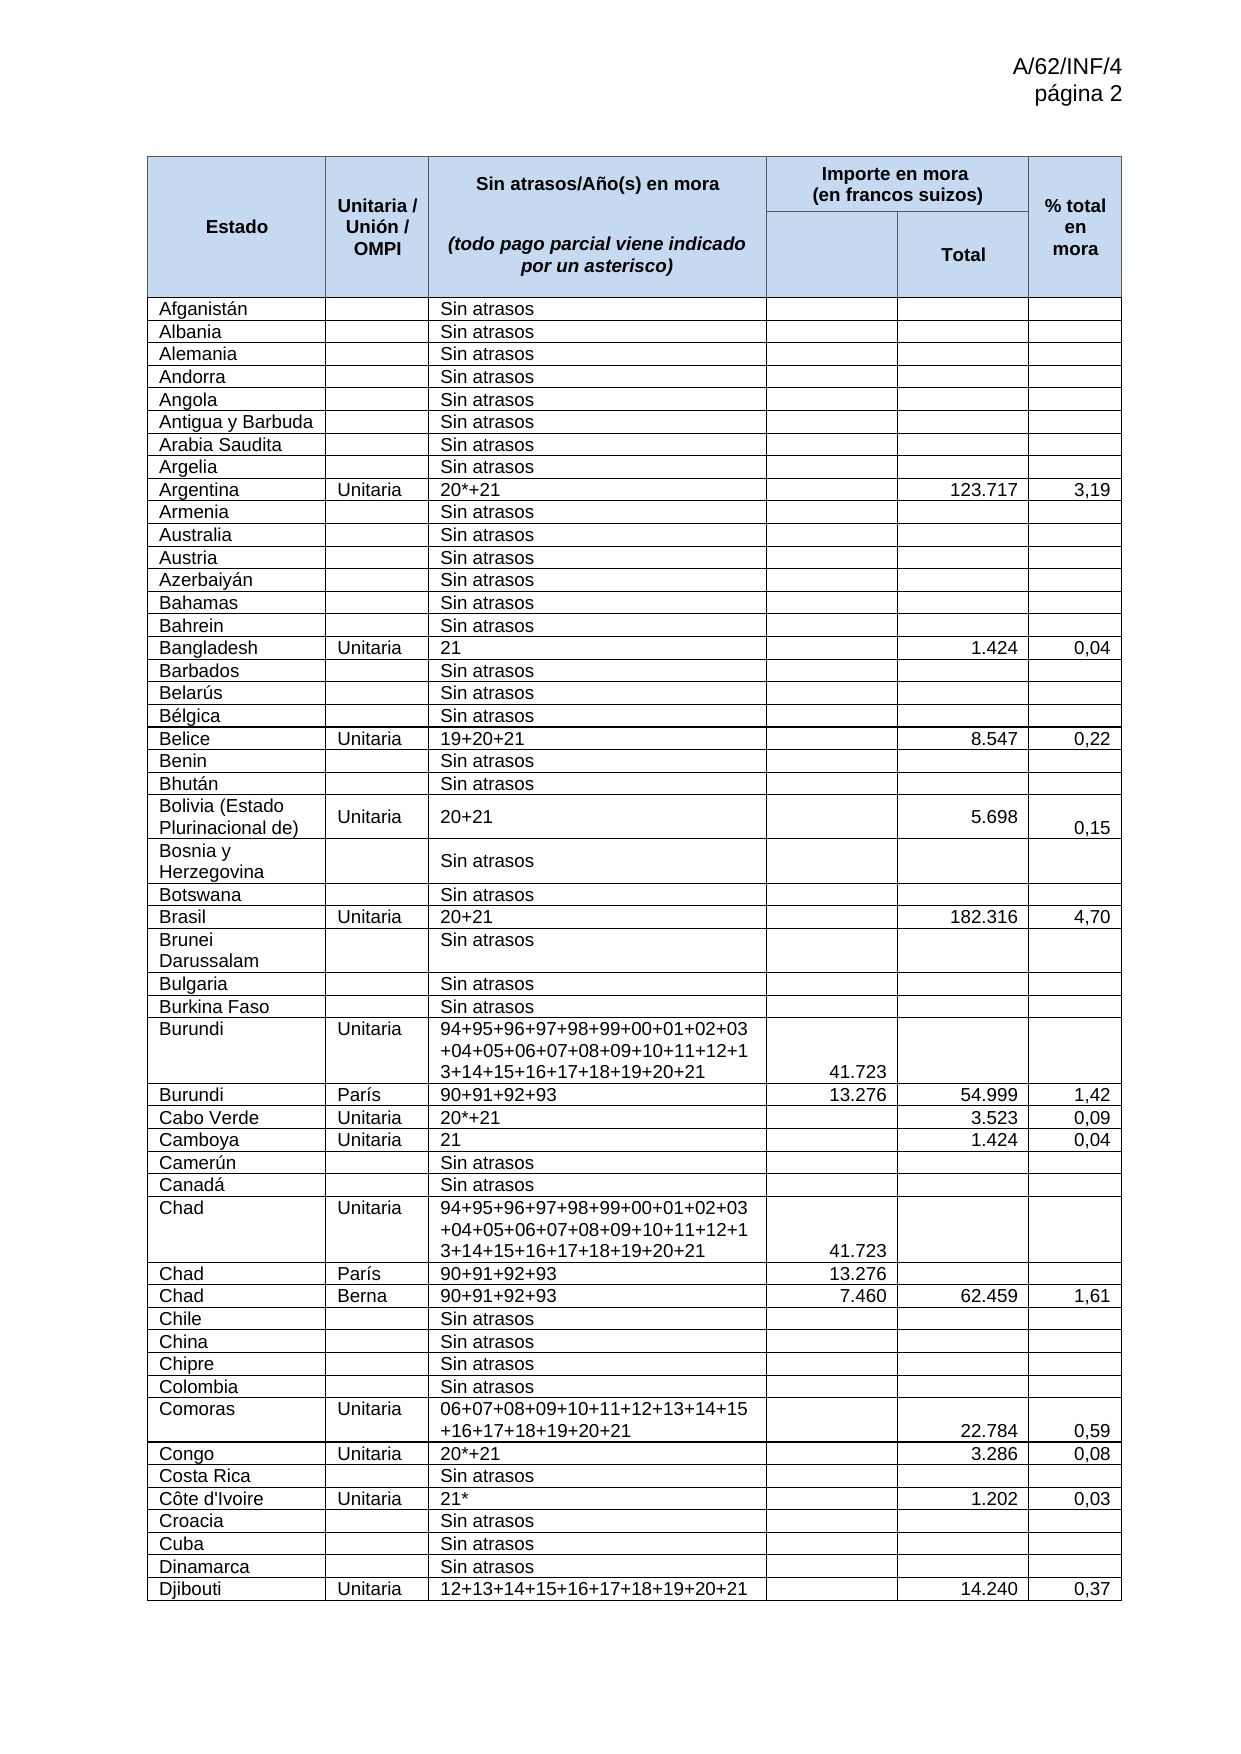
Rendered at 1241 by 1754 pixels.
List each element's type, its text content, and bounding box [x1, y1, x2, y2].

table_cell [1029, 660, 1121, 681]
table_cell [898, 705, 1028, 726]
table_cell [767, 212, 897, 297]
table_cell Bhután [148, 773, 325, 794]
table_cell 90+91+92+93 [429, 1285, 766, 1307]
table_cell Unitaria [326, 1443, 428, 1464]
table_cell [898, 501, 1028, 523]
table_cell [898, 1510, 1028, 1532]
table_cell Cuba [148, 1533, 325, 1554]
table_cell [767, 795, 897, 838]
table_cell [767, 569, 897, 591]
table_cell Total [898, 212, 1028, 297]
table_cell 21 [429, 1129, 766, 1151]
table_cell Sin atrasos [429, 592, 766, 613]
table_cell Sin atrasos [429, 298, 766, 319]
table_cell [767, 1152, 897, 1173]
table_cell [326, 1308, 428, 1329]
table_cell [1029, 411, 1121, 432]
table_cell 0,09 [1029, 1106, 1121, 1128]
table_cell Argentina [148, 479, 325, 500]
table_cell [1029, 592, 1121, 613]
table_cell [326, 547, 428, 568]
table_cell 20+21 [429, 795, 766, 838]
table_cell Sin atrasos [429, 839, 766, 882]
table_cell [898, 973, 1028, 994]
table_cell [326, 366, 428, 387]
table_cell Angola [148, 388, 325, 410]
table_cell [1029, 1510, 1121, 1532]
table_cell Berna [326, 1285, 428, 1307]
table_cell Unitaria [326, 1578, 428, 1599]
table_cell [767, 773, 897, 794]
table_cell [898, 592, 1028, 613]
table_cell Burundi [148, 1018, 325, 1083]
table_cell Arabia Saudita [148, 434, 325, 455]
table_cell [767, 996, 897, 1017]
table_cell 0,04 [1029, 637, 1121, 658]
table_cell [767, 388, 897, 410]
table_cell Chad [148, 1285, 325, 1307]
table_cell [898, 343, 1028, 365]
table_cell [326, 434, 428, 455]
table_cell [898, 366, 1028, 387]
table_header % total en mora [1029, 157, 1121, 297]
table_cell 123.717 [898, 479, 1028, 500]
table_cell [767, 839, 897, 882]
table_cell [1029, 456, 1121, 478]
table_cell Unitaria [326, 1018, 428, 1083]
table_cell Chad [148, 1263, 325, 1284]
table_cell [1029, 750, 1121, 772]
table_cell [898, 773, 1028, 794]
table_cell Bangladesh [148, 637, 325, 658]
table_cell [1029, 973, 1121, 994]
table_cell [1029, 1152, 1121, 1173]
table_cell 0,03 [1029, 1488, 1121, 1509]
table_cell [898, 569, 1028, 591]
table_cell [1029, 929, 1121, 972]
table_cell Bolivia (Estado Plurinacional de) [148, 795, 325, 838]
table_cell [1029, 388, 1121, 410]
table_cell 13.276 [767, 1263, 897, 1284]
table_cell 06+07+08+09+10+11+12+13+14+15+16+17+18+19+20+21 [429, 1398, 766, 1441]
table_cell [326, 750, 428, 772]
table_cell 62.459 [898, 1285, 1028, 1307]
table_cell [767, 750, 897, 772]
table_cell 22.784 [898, 1398, 1028, 1441]
table_cell Sin atrasos [429, 456, 766, 478]
table_cell Sin atrasos [429, 524, 766, 546]
table_cell Unitaria [326, 795, 428, 838]
table_cell [898, 434, 1028, 455]
table_cell [767, 1533, 897, 1554]
table_cell [898, 411, 1028, 432]
table_cell Sin atrasos [429, 366, 766, 387]
table_cell Albania [148, 321, 325, 342]
table_cell [767, 929, 897, 972]
table_cell Sin atrasos [429, 321, 766, 342]
table_cell [767, 479, 897, 500]
table_cell Australia [148, 524, 325, 546]
table_cell [898, 839, 1028, 882]
table_cell [898, 1533, 1028, 1554]
table_cell Croacia [148, 1510, 325, 1532]
table_cell 19+20+21 [429, 728, 766, 749]
table_cell [898, 298, 1028, 319]
table_cell [1029, 1330, 1121, 1352]
table_cell [898, 1174, 1028, 1196]
table_cell [767, 1129, 897, 1151]
table_cell [1029, 366, 1121, 387]
table_cell [326, 1510, 428, 1532]
table_cell [767, 524, 897, 546]
table_cell [898, 547, 1028, 568]
table_cell Sin atrasos [429, 1533, 766, 1554]
table_cell Sin atrasos [429, 1555, 766, 1577]
table_cell [1029, 501, 1121, 523]
table_cell Bosnia y Herzegovina [148, 839, 325, 882]
table_cell [1029, 569, 1121, 591]
table_cell [898, 1308, 1028, 1329]
table_cell Unitaria [326, 906, 428, 928]
table_cell Chad [148, 1197, 325, 1262]
table_cell [1029, 1174, 1121, 1196]
table_cell [326, 705, 428, 726]
table_cell [326, 973, 428, 994]
table_cell Unitaria [326, 1398, 428, 1441]
table_cell [326, 996, 428, 1017]
table_cell [898, 884, 1028, 905]
table_cell Sin atrasos [429, 705, 766, 726]
table_cell [1029, 434, 1121, 455]
table_cell Andorra [148, 366, 325, 387]
table_cell [767, 1174, 897, 1196]
table_cell Camboya [148, 1129, 325, 1151]
table_cell [898, 1555, 1028, 1577]
table_cell [767, 884, 897, 905]
table_header Unitaria / Unión / OMPI [326, 157, 428, 297]
table_cell Brunei Darussalam [148, 929, 325, 972]
table_cell [1029, 773, 1121, 794]
table_cell Unitaria [326, 1488, 428, 1509]
table_cell Sin atrasos [429, 614, 766, 636]
table_cell [326, 614, 428, 636]
table_cell [767, 1555, 897, 1577]
table_cell Djibouti [148, 1578, 325, 1599]
table_cell Sin atrasos [429, 1353, 766, 1374]
table_cell Sin atrasos [429, 973, 766, 994]
table_header Sin atrasos/Año(s) en mora [429, 157, 766, 211]
table_cell Chile [148, 1308, 325, 1329]
table_cell [1029, 1018, 1121, 1083]
table_cell Armenia [148, 501, 325, 523]
table_cell Unitaria [326, 1129, 428, 1151]
table_cell [1029, 1353, 1121, 1374]
table_cell [898, 1152, 1028, 1173]
table_cell [326, 321, 428, 342]
table_cell Sin atrasos [429, 929, 766, 972]
table_header Estado [148, 157, 325, 297]
table_cell Burkina Faso [148, 996, 325, 1017]
table_cell [326, 773, 428, 794]
table_cell Costa Rica [148, 1465, 325, 1487]
table_cell [898, 1263, 1028, 1284]
table_cell [898, 660, 1028, 681]
table_cell [1029, 524, 1121, 546]
table_cell [1029, 1197, 1121, 1262]
table_cell [1029, 298, 1121, 319]
table_cell Dinamarca [148, 1555, 325, 1577]
table_cell Sin atrasos [429, 434, 766, 455]
table_cell [326, 1174, 428, 1196]
table_cell [1029, 682, 1121, 704]
table_header Importe en mora (en francos suizos) [767, 157, 1028, 211]
table_cell [1029, 1555, 1121, 1577]
table_cell [1029, 614, 1121, 636]
table_cell 0,04 [1029, 1129, 1121, 1151]
table_cell Canadá [148, 1174, 325, 1196]
table_cell 8.547 [898, 728, 1028, 749]
table_cell Sin atrasos [429, 884, 766, 905]
table_cell 90+91+92+93 [429, 1263, 766, 1284]
table_cell [1029, 343, 1121, 365]
table_cell [767, 637, 897, 658]
table_cell Unitaria [326, 479, 428, 500]
table_cell 0,08 [1029, 1443, 1121, 1464]
table_cell [326, 1555, 428, 1577]
table_cell 1,61 [1029, 1285, 1121, 1307]
table_cell [326, 592, 428, 613]
table_cell Sin atrasos [429, 411, 766, 432]
table_cell [326, 411, 428, 432]
table_cell Sin atrasos [429, 1174, 766, 1196]
table_cell [1029, 1263, 1121, 1284]
table_cell 20*+21 [429, 479, 766, 500]
table_cell Unitaria [326, 637, 428, 658]
table_cell [767, 660, 897, 681]
table_cell Unitaria [326, 1197, 428, 1262]
table_cell 94+95+96+97+98+99+00+01+02+03+04+05+06+07+08+09+10+11+12+13+14+15+16+17+18+19+20+21 [429, 1197, 766, 1262]
table_cell 14.240 [898, 1578, 1028, 1599]
table_cell [767, 614, 897, 636]
table_cell [1029, 1376, 1121, 1397]
table_cell Sin atrasos [429, 1510, 766, 1532]
table_cell Bulgaria [148, 973, 325, 994]
table_cell Sin atrasos [429, 660, 766, 681]
table_cell [326, 1465, 428, 1487]
table_cell Congo [148, 1443, 325, 1464]
table_cell [767, 1353, 897, 1374]
table_cell [326, 1376, 428, 1397]
table_cell Benin [148, 750, 325, 772]
table_cell 41.723 [767, 1197, 897, 1262]
table_cell Sin atrasos [429, 1152, 766, 1173]
table_cell [898, 614, 1028, 636]
table_cell [326, 839, 428, 882]
table_cell [767, 728, 897, 749]
table_cell [1029, 1465, 1121, 1487]
table_cell [767, 1465, 897, 1487]
table_cell [326, 929, 428, 972]
table_cell Brasil [148, 906, 325, 928]
table_cell [898, 524, 1028, 546]
table_cell Comoras [148, 1398, 325, 1441]
table_cell [898, 929, 1028, 972]
table_cell [898, 1465, 1028, 1487]
table_cell 41.723 [767, 1018, 897, 1083]
table_cell [767, 298, 897, 319]
table_cell París [326, 1084, 428, 1105]
table_cell Sin atrasos [429, 996, 766, 1017]
table_cell Austria [148, 547, 325, 568]
table_cell Antigua y Barbuda [148, 411, 325, 432]
table_cell [767, 1443, 897, 1464]
table_cell [898, 1197, 1028, 1262]
table_cell 5.698 [898, 795, 1028, 838]
table_cell Sin atrasos [429, 750, 766, 772]
table_cell [1029, 321, 1121, 342]
table_cell [326, 1330, 428, 1352]
table_cell 1.424 [898, 637, 1028, 658]
table_cell [326, 343, 428, 365]
table_cell Sin atrasos [429, 1330, 766, 1352]
table_cell [326, 388, 428, 410]
table_cell 13.276 [767, 1084, 897, 1105]
table_cell Sin atrasos [429, 569, 766, 591]
table_cell Botswana [148, 884, 325, 905]
table_cell Azerbaiyán [148, 569, 325, 591]
table_cell 20*+21 [429, 1106, 766, 1128]
table_cell [1029, 705, 1121, 726]
table_cell 12+13+14+15+16+17+18+19+20+21 [429, 1578, 766, 1599]
table_cell [767, 501, 897, 523]
table_cell Sin atrasos [429, 388, 766, 410]
table_cell 1.424 [898, 1129, 1028, 1151]
table_cell [767, 1308, 897, 1329]
table_cell Belice [148, 728, 325, 749]
table_cell [898, 456, 1028, 478]
table_cell 1.202 [898, 1488, 1028, 1509]
table_cell Sin atrasos [429, 1465, 766, 1487]
table_cell Camerún [148, 1152, 325, 1173]
table_cell 0,15 [1029, 795, 1121, 838]
table_cell 0,22 [1029, 728, 1121, 749]
table_cell Sin atrasos [429, 501, 766, 523]
table_cell Unitaria [326, 728, 428, 749]
table_cell París [326, 1263, 428, 1284]
table_cell [326, 682, 428, 704]
table_cell [767, 1376, 897, 1397]
table_cell Unitaria [326, 1106, 428, 1128]
table_cell [767, 1106, 897, 1128]
table_cell Belarús [148, 682, 325, 704]
table_cell [767, 366, 897, 387]
table_cell Bahamas [148, 592, 325, 613]
table_cell [767, 973, 897, 994]
table_cell [767, 343, 897, 365]
table_cell [1029, 884, 1121, 905]
table_cell [767, 411, 897, 432]
table_cell [898, 321, 1028, 342]
table_cell [1029, 996, 1121, 1017]
table_cell 3.286 [898, 1443, 1028, 1464]
table_cell [326, 1533, 428, 1554]
table_cell Sin atrasos [429, 773, 766, 794]
table_cell [767, 1330, 897, 1352]
table_cell Côte d'Ivoire [148, 1488, 325, 1509]
table_cell [898, 1353, 1028, 1374]
table_cell 3.523 [898, 1106, 1028, 1128]
table_cell [898, 682, 1028, 704]
table_cell [767, 434, 897, 455]
table_cell [326, 660, 428, 681]
table_cell 3,19 [1029, 479, 1121, 500]
table_cell [1029, 1308, 1121, 1329]
table_cell Sin atrasos [429, 547, 766, 568]
table_cell [767, 547, 897, 568]
table_cell Argelia [148, 456, 325, 478]
table_cell [767, 1488, 897, 1509]
table_cell Bahrein [148, 614, 325, 636]
table_cell Alemania [148, 343, 325, 365]
table_cell [1029, 1533, 1121, 1554]
table_cell [767, 705, 897, 726]
table_cell [767, 1510, 897, 1532]
table_cell Burundi [148, 1084, 325, 1105]
table_cell 21* [429, 1488, 766, 1509]
table_cell [898, 996, 1028, 1017]
table_cell [767, 906, 897, 928]
table_cell Sin atrasos [429, 682, 766, 704]
table_cell 182.316 [898, 906, 1028, 928]
table_cell [326, 524, 428, 546]
table_cell 20*+21 [429, 1443, 766, 1464]
table_cell Sin atrasos [429, 1376, 766, 1397]
table_cell [326, 884, 428, 905]
table_cell 4,70 [1029, 906, 1121, 928]
table_cell Barbados [148, 660, 325, 681]
table_cell 21 [429, 637, 766, 658]
table_cell [1029, 839, 1121, 882]
table_cell Cabo Verde [148, 1106, 325, 1128]
table_cell [326, 1152, 428, 1173]
table_cell 94+95+96+97+98+99+00+01+02+03+04+05+06+07+08+09+10+11+12+13+14+15+16+17+18+19+20+21 [429, 1018, 766, 1083]
table_cell [767, 1578, 897, 1599]
table_cell 54.999 [898, 1084, 1028, 1105]
table_cell 1,42 [1029, 1084, 1121, 1105]
table_cell [767, 1398, 897, 1441]
table_cell [898, 750, 1028, 772]
table_cell [326, 1353, 428, 1374]
table_cell [767, 321, 897, 342]
table_cell 0,59 [1029, 1398, 1121, 1441]
table_cell [767, 592, 897, 613]
table_cell [898, 1018, 1028, 1083]
table_cell 7.460 [767, 1285, 897, 1307]
table_cell [1029, 547, 1121, 568]
table_cell 90+91+92+93 [429, 1084, 766, 1105]
table_cell Colombia [148, 1376, 325, 1397]
table_cell [326, 569, 428, 591]
table_cell China [148, 1330, 325, 1352]
table_cell 0,37 [1029, 1578, 1121, 1599]
table_cell Sin atrasos [429, 1308, 766, 1329]
table_cell (todo pago parcial viene indicado por un asterisco) [429, 211, 766, 297]
table_cell [326, 501, 428, 523]
table_cell [898, 388, 1028, 410]
table_cell Afganistán [148, 298, 325, 319]
table_cell 20+21 [429, 906, 766, 928]
table_cell [898, 1330, 1028, 1352]
table_cell [898, 1376, 1028, 1397]
table_cell [767, 456, 897, 478]
table_cell [326, 456, 428, 478]
table_cell [767, 682, 897, 704]
table_cell [326, 298, 428, 319]
table_cell Bélgica [148, 705, 325, 726]
table_cell Chipre [148, 1353, 325, 1374]
table_cell Sin atrasos [429, 343, 766, 365]
